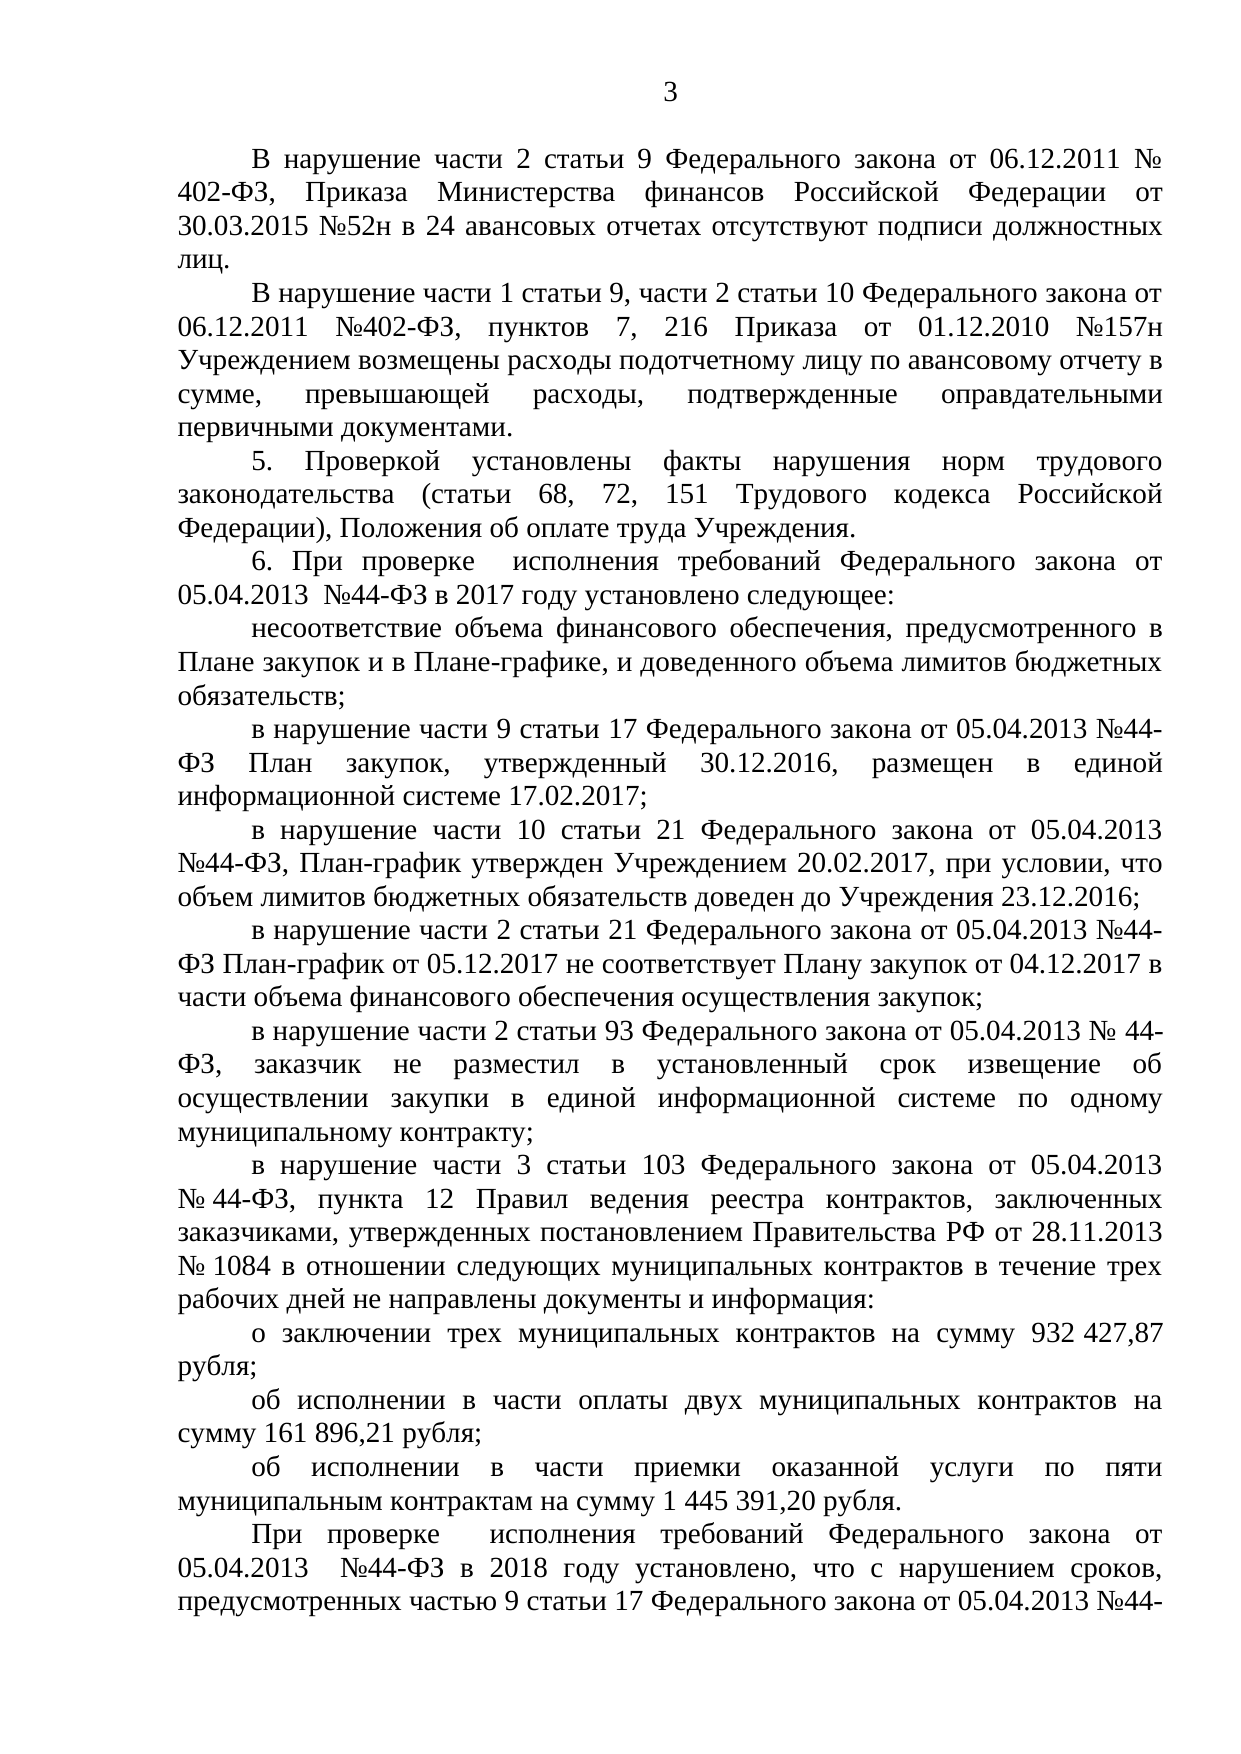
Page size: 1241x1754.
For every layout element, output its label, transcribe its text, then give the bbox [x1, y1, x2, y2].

text в нарушение части 3 статьи 103 Федерального закона от 05.04.2013 № 44-ФЗ, пункта 12 Правил ведения реестра контрактов, заключенных заказчиками, утвержденных постановлением Правительства РФ от 28.11.2013 № 1084 в отношении следующих муниципальных контрактов в течение трех рабочих дней не направлены документы и информация: [177, 1147, 1163, 1315]
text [177, 1516, 1163, 1617]
text в нарушение части 2 статьи 93 Федерального закона от 05.04.2013 № 44-ФЗ, заказчик не разместил в установленный срок извещение об осуществлении закупки в единой информационной системе по одному муниципальному контракту; [177, 1013, 1163, 1147]
text в нарушение части 10 статьи 21 Федерального закона от 05.04.2013 №44-ФЗ, План-график утвержден Учреждением 20.02.2017, при условии, что объем лимитов бюджетных обязательств доведен до Учреждения 23.12.2016; [177, 812, 1163, 912]
text В нарушение части 2 статьи 9 Федерального закона от 06.12.2011 № 402-ФЗ, Приказа Министерства финансов Российской Федерации от 30.03.2015 №52н в 24 авансовых отчетах отсутствуют подписи должностных лиц. [177, 141, 1163, 275]
text об исполнении в части оплаты двух муниципальных контрактов на сумму 161 896,21 рубля; [177, 1382, 1163, 1449]
text в нарушение части 9 статьи 17 Федерального закона от 05.04.2013 №44-ФЗ План закупок, утвержденный 30.12.2016, размещен в единой информационной системе 17.02.2017; [177, 711, 1163, 812]
text об исполнении в части приемки оказанной услуги по пяти муниципальным контрактам на сумму 1 445 391,20 рубля. [177, 1449, 1163, 1516]
text 5. Проверкой установлены факты нарушения норм трудового законодательства (статьи 68, 72, 151 Трудового кодекса Российской Федерации), Положения об оплате труда Учреждения. [177, 443, 1163, 543]
text 6. При проверке исполнения требований Федерального закона от 05.04.2013 №44-ФЗ в 2017 году установлено следующее: [177, 543, 1163, 611]
text о заключении трех муниципальных контрактов на сумму 932 427,87 рубля; [177, 1315, 1163, 1382]
text несоответствие объема финансового обеспечения, предусмотренного в Плане закупок и в Плане-графике, и доведенного объема лимитов бюджетных обязательств; [177, 611, 1163, 711]
text в нарушение части 2 статьи 21 Федерального закона от 05.04.2013 №44-ФЗ План-график от 05.12.2017 не соответствует Плану закупок от 04.12.2017 в части объема финансового обеспечения осуществления закупок; [177, 912, 1163, 1013]
text В нарушение части 1 статьи 9, части 2 статьи 10 Федерального закона от 06.12.2011 №402-ФЗ, пунктов 7, 216 Приказа от 01.12.2010 №157н Учреждением возмещены расходы подотчетному лицу по авансовому отчету в сумме, превышающей расходы, подтвержденные оправдательными первичными документами. [177, 275, 1163, 443]
